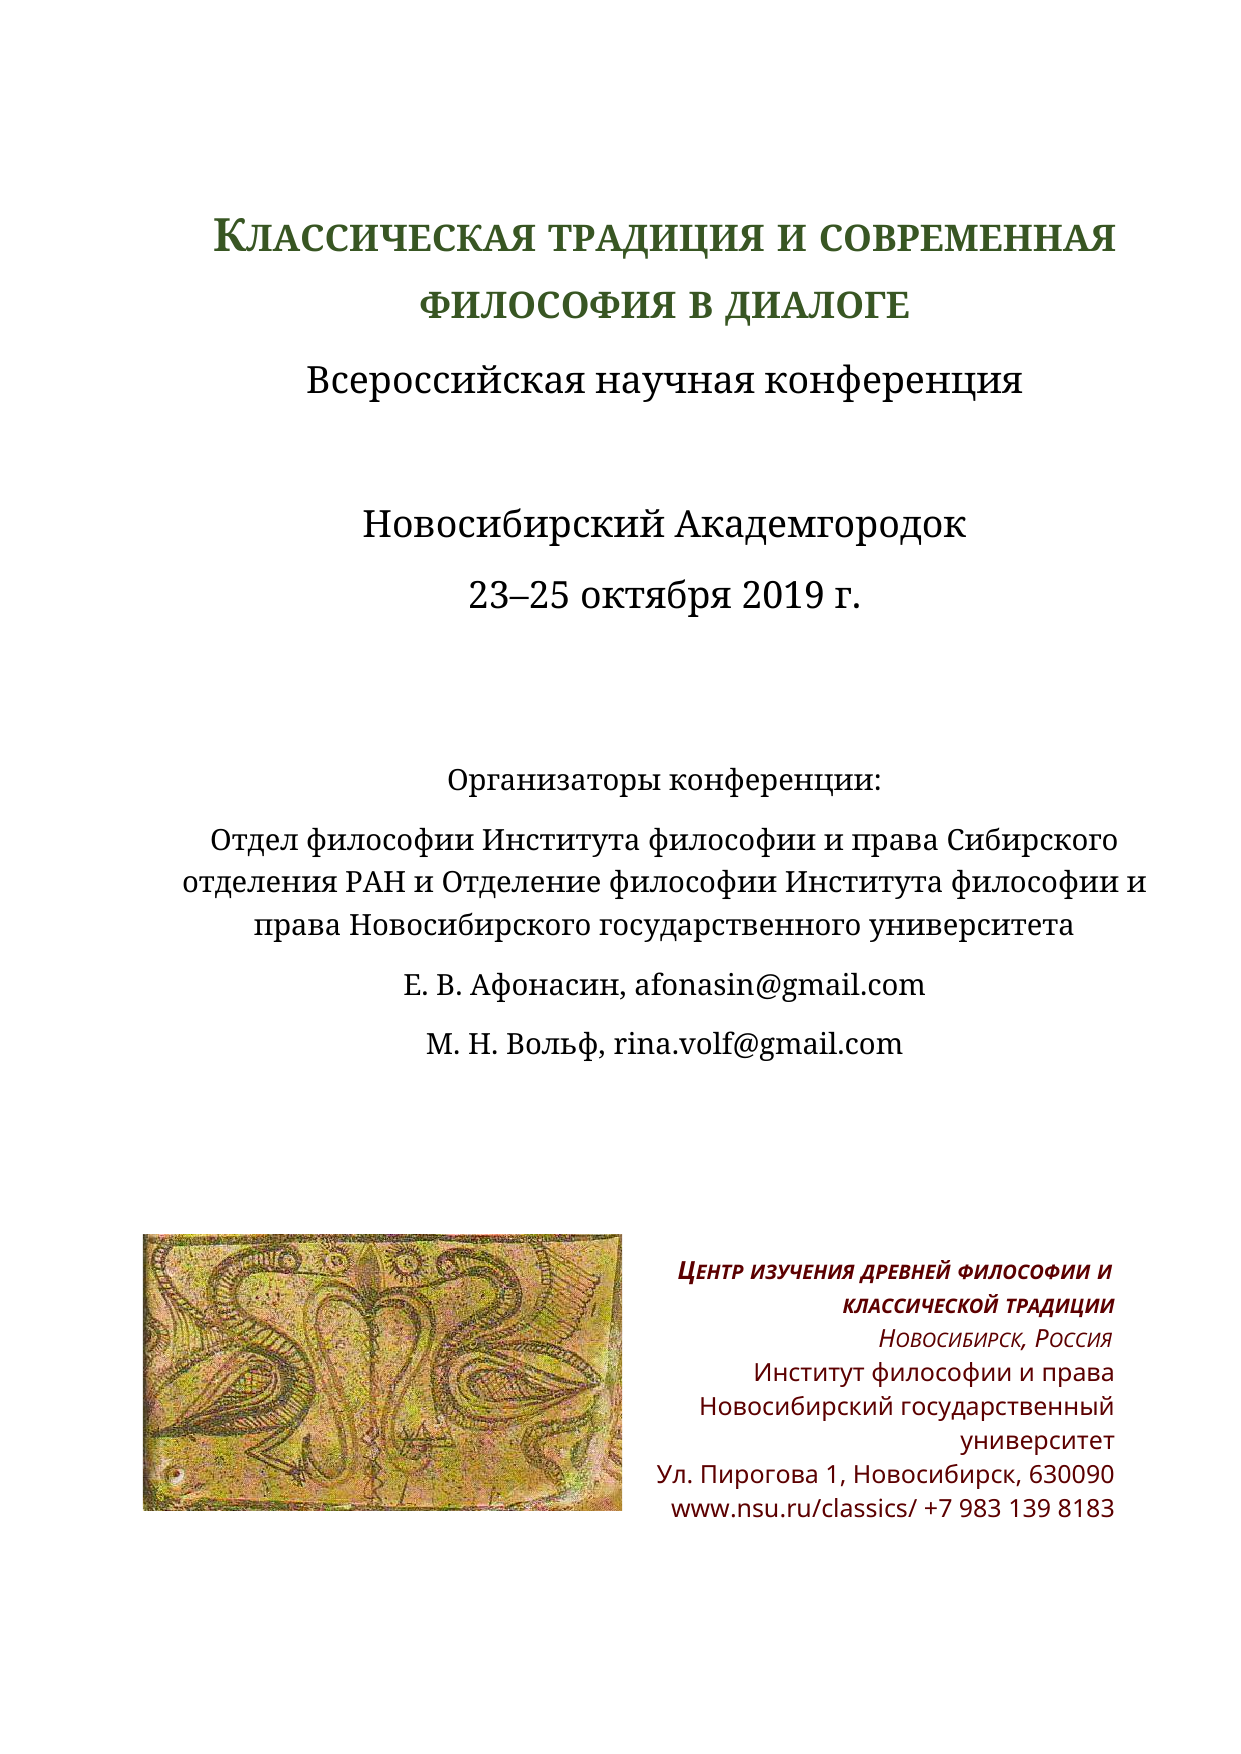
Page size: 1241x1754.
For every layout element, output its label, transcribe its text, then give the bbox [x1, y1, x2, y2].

text Новосибирск, Россия [622, 1320, 1115, 1354]
picture [140, 1234, 622, 1510]
text Отдел философии Института философии и права Сибирского отделения РАН и Отделение философии Института философии и права Новосибирского государственного университета [177, 819, 1152, 944]
text Е. В. Афонасин, afonasin@gmail.com [177, 964, 1152, 1004]
text Новосибирский Академгородок [177, 497, 1152, 548]
text Новосибирский государственный университет [622, 1388, 1115, 1457]
text 23–25 октября 2019 г. [177, 569, 1152, 620]
text Центр изучения древней философии и классической традиции [622, 1252, 1115, 1320]
text Ул. Пирогова 1, Новосибирск, 630090 [622, 1457, 1115, 1491]
text М. Н. Вольф, rina.volf@gmail.com [177, 1023, 1152, 1063]
text www.nsu.ru/classics/ +7 983 139 8183 [140, 1491, 1115, 1525]
text Организаторы конференции: [177, 759, 1152, 799]
text Всероссийская научная конференция [177, 353, 1152, 404]
text Институт философии и права [622, 1354, 1115, 1388]
text Классическая традиция и современная философия в диалоге [177, 202, 1152, 332]
